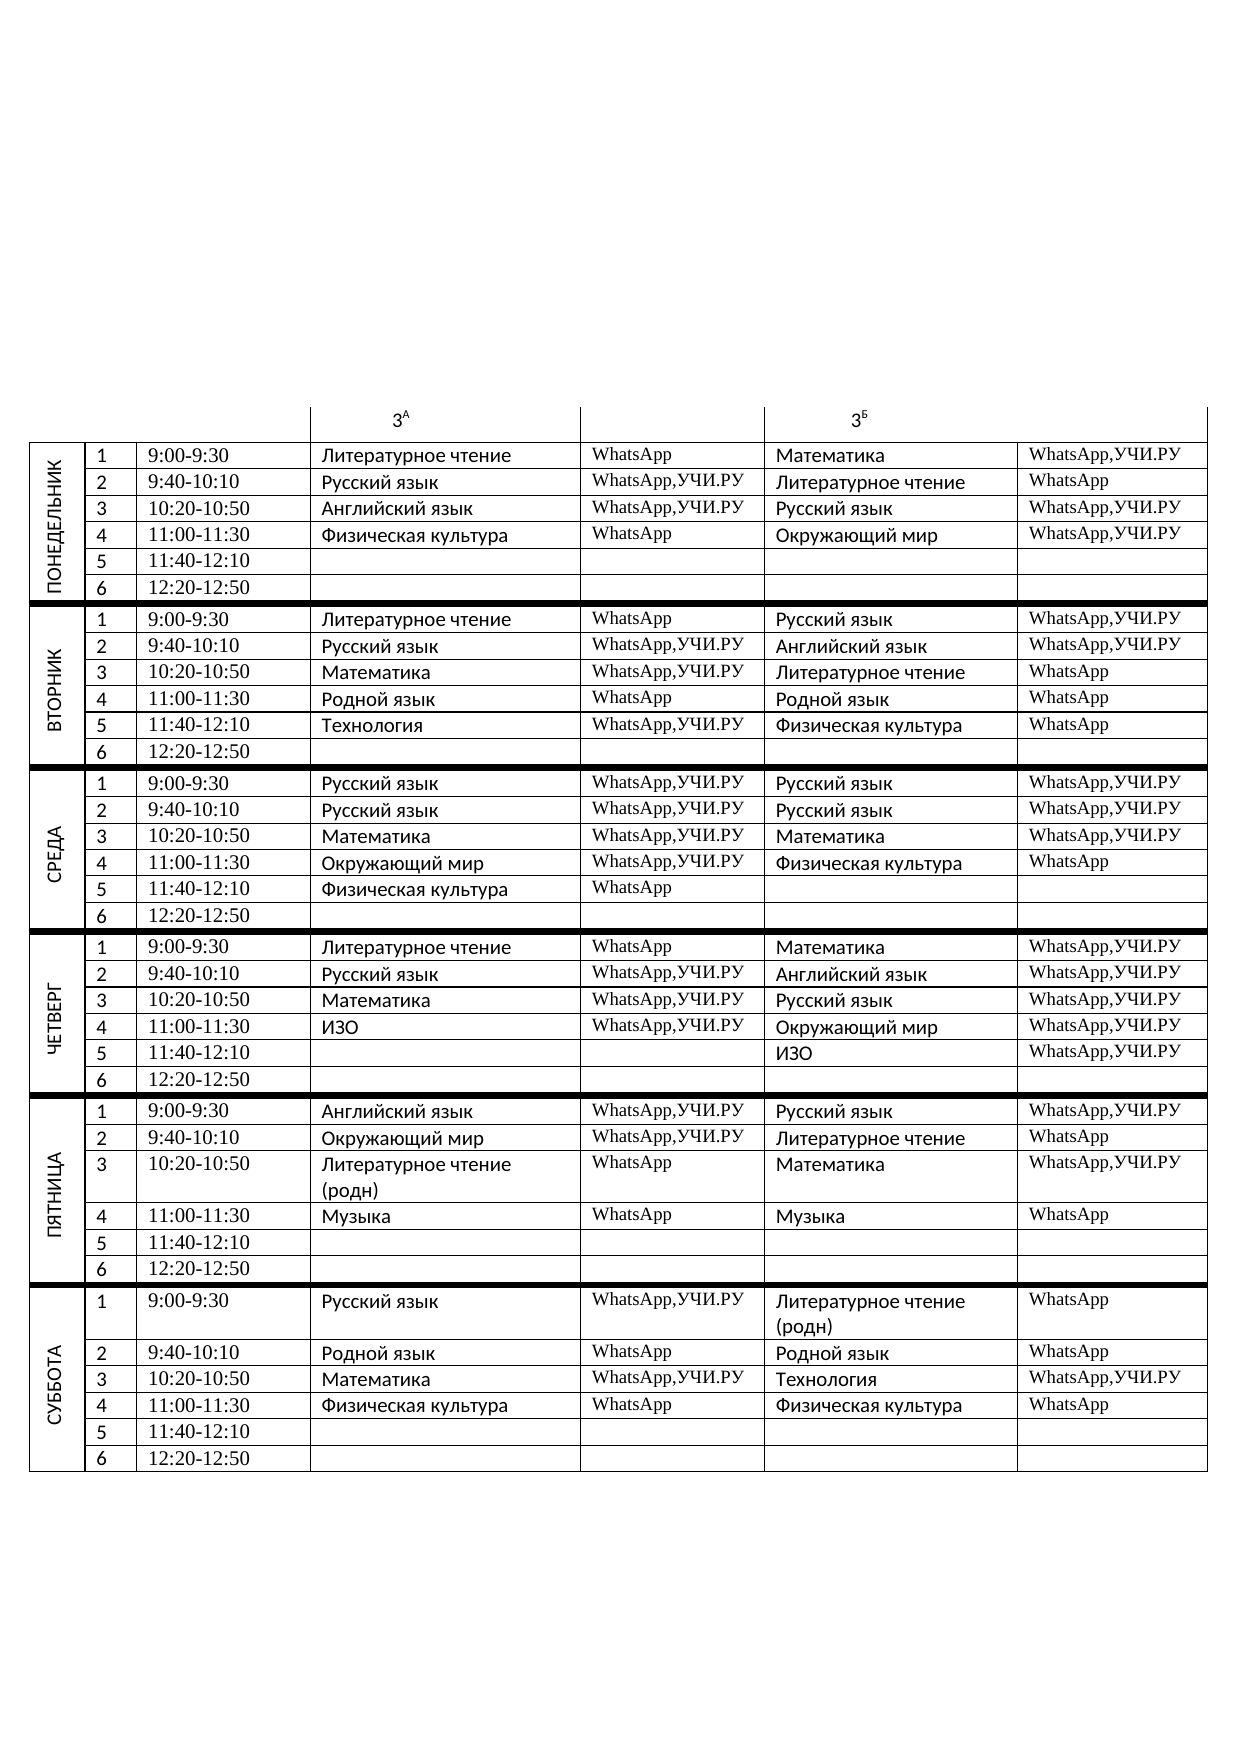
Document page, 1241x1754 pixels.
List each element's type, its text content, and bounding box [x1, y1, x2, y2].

table_cell [765, 876, 1017, 902]
table_cell 9:00-9:30 [137, 935, 310, 960]
table_cell 2 [86, 1125, 136, 1150]
table_cell [1018, 1067, 1207, 1092]
table_cell 10:20-10:50 [137, 988, 310, 1013]
table_cell Литературное чтение (родн) [765, 1288, 1017, 1339]
table_cell Русский язык [765, 988, 1017, 1013]
table_cell [1018, 1256, 1207, 1282]
table_cell Физическая культура [765, 1393, 1017, 1418]
table_cell Математика [311, 660, 580, 685]
table_cell Технология [311, 713, 580, 738]
table_cell 1 [86, 935, 136, 960]
table_cell 11:00-11:30 [137, 522, 310, 547]
table_cell ПОНЕДЕЛЬНИК [30, 443, 84, 600]
table_cell 11:40-12:10 [137, 1419, 310, 1444]
table_cell [1018, 739, 1207, 764]
table_cell WhatsApp,УЧИ.РУ [581, 713, 764, 738]
table_cell 5 [86, 1230, 136, 1255]
table_cell [311, 549, 580, 574]
table_cell Математика [765, 824, 1017, 849]
table_cell WhatsApp,УЧИ.РУ [1018, 1099, 1207, 1124]
table_cell WhatsApp,УЧИ.РУ [581, 1099, 764, 1124]
table_cell WhatsApp [1018, 686, 1207, 711]
table_cell ИЗО [765, 1040, 1017, 1066]
table_cell WhatsApp,УЧИ.РУ [581, 850, 764, 875]
table_cell 3 [86, 1151, 136, 1202]
table_cell 1 [86, 1288, 136, 1339]
table_cell [1018, 1419, 1207, 1444]
table_cell WhatsApp,УЧИ.РУ [1018, 607, 1207, 632]
table_cell Литературное чтение [765, 469, 1017, 494]
table_cell [581, 1446, 764, 1471]
table_cell 9:40-10:10 [137, 797, 310, 822]
table_cell 1 [86, 607, 136, 632]
table_cell ПЯТНИЦА [30, 1099, 84, 1282]
table_cell [581, 739, 764, 764]
table_cell Литературное чтение [311, 935, 580, 960]
table_cell 12:20-12:50 [137, 1067, 310, 1092]
table_cell 1 [86, 443, 136, 468]
table_cell Математика [765, 1151, 1017, 1202]
table_cell [311, 575, 580, 600]
table_cell 12:20-12:50 [137, 575, 310, 600]
table_cell Литературное чтение (родн) [311, 1151, 580, 1202]
table_cell Окружающий мир [311, 1125, 580, 1150]
table_header 3А [311, 407, 580, 442]
table_cell Математика [311, 988, 580, 1013]
table_cell [1018, 549, 1207, 574]
table_cell [1018, 1230, 1207, 1255]
table_cell 4 [86, 850, 136, 875]
table_cell [581, 1067, 764, 1092]
table_cell Русский язык [311, 633, 580, 658]
table_cell 11:00-11:30 [137, 1203, 310, 1229]
table_cell 12:20-12:50 [137, 1256, 310, 1282]
table_cell WhatsApp,УЧИ.РУ [1018, 935, 1207, 960]
table_cell 11:40-12:10 [137, 549, 310, 574]
table_cell 4 [86, 1393, 136, 1418]
table_cell 10:20-10:50 [137, 496, 310, 521]
table_cell 9:40-10:10 [137, 1340, 310, 1365]
table_cell WhatsApp [1018, 1393, 1207, 1418]
table_cell 1 [86, 1099, 136, 1124]
table_cell WhatsApp,УЧИ.РУ [1018, 522, 1207, 547]
table_cell [581, 549, 764, 574]
table_cell [765, 1230, 1017, 1255]
table_cell WhatsApp [1018, 850, 1207, 875]
table_cell 5 [86, 876, 136, 902]
table_cell 11:40-12:10 [137, 876, 310, 902]
table_cell [1018, 1446, 1207, 1471]
table_cell Музыка [765, 1203, 1017, 1229]
table_cell [765, 1067, 1017, 1092]
table_cell 6 [86, 1256, 136, 1282]
table_cell Английский язык [311, 1099, 580, 1124]
table_cell [1018, 903, 1207, 928]
table_cell 5 [86, 1419, 136, 1444]
table_cell 6 [86, 1446, 136, 1471]
table_cell Математика [311, 1366, 580, 1392]
table_cell ЧЕТВЕРГ [30, 935, 84, 1092]
table_cell 2 [86, 1340, 136, 1365]
table_cell Физическая культура [765, 713, 1017, 738]
table_cell Литературное чтение [311, 607, 580, 632]
table_cell WhatsApp,УЧИ.РУ [581, 1366, 764, 1392]
table_cell WhatsApp [581, 1393, 764, 1418]
table_cell [765, 575, 1017, 600]
table_cell 9:00-9:30 [137, 771, 310, 796]
table_cell WhatsApp,УЧИ.РУ [581, 771, 764, 796]
table_cell Русский язык [765, 496, 1017, 521]
table_cell WhatsApp,УЧИ.РУ [1018, 1040, 1207, 1066]
table_cell 9:00-9:30 [137, 1099, 310, 1124]
table_cell [765, 1446, 1017, 1471]
table_cell 4 [86, 1014, 136, 1039]
table_cell Русский язык [311, 469, 580, 494]
table_cell WhatsApp,УЧИ.РУ [581, 1014, 764, 1039]
table_cell 12:20-12:50 [137, 1446, 310, 1471]
table_cell Английский язык [765, 633, 1017, 658]
table_cell [581, 1256, 764, 1282]
table_cell 11:00-11:30 [137, 850, 310, 875]
table_cell СРЕДА [30, 771, 84, 928]
table_cell WhatsApp [1018, 1340, 1207, 1365]
table_cell [311, 903, 580, 928]
table_cell [1018, 876, 1207, 902]
table_cell WhatsApp,УЧИ.РУ [1018, 771, 1207, 796]
table_cell Окружающий мир [311, 850, 580, 875]
table_cell 5 [86, 1040, 136, 1066]
table_cell 9:00-9:30 [137, 607, 310, 632]
table_cell 4 [86, 686, 136, 711]
table_cell 11:40-12:10 [137, 1230, 310, 1255]
table_cell 9:40-10:10 [137, 961, 310, 986]
table_cell [765, 739, 1017, 764]
table_cell WhatsApp,УЧИ.РУ [581, 1288, 764, 1339]
table_cell 3 [86, 496, 136, 521]
table_cell WhatsApp,УЧИ.РУ [581, 469, 764, 494]
table_cell Русский язык [765, 771, 1017, 796]
table_cell WhatsApp,УЧИ.РУ [581, 988, 764, 1013]
table_cell Окружающий мир [765, 1014, 1017, 1039]
table_cell 9:40-10:10 [137, 469, 310, 494]
table_cell WhatsApp [1018, 1125, 1207, 1150]
table_cell WhatsApp,УЧИ.РУ [581, 824, 764, 849]
table_cell 9:40-10:10 [137, 633, 310, 658]
table_cell WhatsApp,УЧИ.РУ [581, 961, 764, 986]
table_cell Технология [765, 1366, 1017, 1392]
table_cell WhatsApp [1018, 713, 1207, 738]
table_cell WhatsApp [1018, 469, 1207, 494]
table_cell 5 [86, 713, 136, 738]
table_cell Литературное чтение [311, 443, 580, 468]
table_cell [765, 903, 1017, 928]
table_cell Математика [765, 443, 1017, 468]
table_cell WhatsApp,УЧИ.РУ [1018, 443, 1207, 468]
table_cell 4 [86, 522, 136, 547]
table_cell 9:00-9:30 [137, 443, 310, 468]
table_cell 1 [86, 771, 136, 796]
table_cell WhatsApp [581, 443, 764, 468]
table_cell 10:20-10:50 [137, 1151, 310, 1202]
table_cell WhatsApp,УЧИ.РУ [581, 660, 764, 685]
table_cell Родной язык [311, 1340, 580, 1365]
table_cell WhatsApp [581, 686, 764, 711]
table_cell WhatsApp,УЧИ.РУ [1018, 1366, 1207, 1392]
table_cell Родной язык [311, 686, 580, 711]
table_cell WhatsApp [1018, 660, 1207, 685]
table_header [581, 407, 764, 442]
table_cell [311, 739, 580, 764]
table_cell [765, 1256, 1017, 1282]
table_cell WhatsApp [1018, 1288, 1207, 1339]
table_cell [581, 575, 764, 600]
table_cell Литературное чтение [765, 660, 1017, 685]
table_cell 10:20-10:50 [137, 824, 310, 849]
table_header 3Б [765, 407, 1207, 442]
table_cell [765, 549, 1017, 574]
table_cell Физическая культура [311, 522, 580, 547]
table_cell [311, 1230, 580, 1255]
table_cell Русский язык [311, 961, 580, 986]
table_cell 6 [86, 739, 136, 764]
table_cell Английский язык [311, 496, 580, 521]
table_cell Русский язык [765, 607, 1017, 632]
table_cell 10:20-10:50 [137, 660, 310, 685]
table_cell WhatsApp,УЧИ.РУ [1018, 1151, 1207, 1202]
table_cell Музыка [311, 1203, 580, 1229]
table_cell Русский язык [765, 1099, 1017, 1124]
table_cell WhatsApp,УЧИ.РУ [1018, 633, 1207, 658]
table_cell [1018, 575, 1207, 600]
table_cell Математика [311, 824, 580, 849]
table_cell WhatsApp,УЧИ.РУ [581, 496, 764, 521]
table_cell WhatsApp [581, 876, 764, 902]
table_cell 11:40-12:10 [137, 713, 310, 738]
table_cell Физическая культура [311, 876, 580, 902]
table_cell [581, 1230, 764, 1255]
table_cell WhatsApp [581, 522, 764, 547]
table_cell WhatsApp [581, 1203, 764, 1229]
table_cell WhatsApp [581, 607, 764, 632]
table_cell WhatsApp,УЧИ.РУ [581, 1125, 764, 1150]
table_cell 3 [86, 988, 136, 1013]
table_cell Русский язык [311, 797, 580, 822]
table_cell Литературное чтение [765, 1125, 1017, 1150]
table_cell WhatsApp,УЧИ.РУ [1018, 824, 1207, 849]
table_cell 11:40-12:10 [137, 1040, 310, 1066]
table_cell 3 [86, 660, 136, 685]
table_cell WhatsApp,УЧИ.РУ [1018, 988, 1207, 1013]
table_cell ИЗО [311, 1014, 580, 1039]
table_cell 11:00-11:30 [137, 686, 310, 711]
table_cell Математика [765, 935, 1017, 960]
table_cell 4 [86, 1203, 136, 1229]
table_cell 3 [86, 1366, 136, 1392]
table_cell 11:00-11:30 [137, 1014, 310, 1039]
table_cell 9:40-10:10 [137, 1125, 310, 1150]
table_cell 6 [86, 575, 136, 600]
table_cell 6 [86, 1067, 136, 1092]
table_cell 11:00-11:30 [137, 1393, 310, 1418]
table_cell 3 [86, 824, 136, 849]
table_cell 2 [86, 633, 136, 658]
table_cell 2 [86, 961, 136, 986]
table_cell WhatsApp [1018, 1203, 1207, 1229]
table_cell [581, 1040, 764, 1066]
table_cell [311, 1040, 580, 1066]
table_cell 5 [86, 549, 136, 574]
table_cell WhatsApp,УЧИ.РУ [1018, 1014, 1207, 1039]
table_cell WhatsApp,УЧИ.РУ [581, 633, 764, 658]
table_cell [311, 1446, 580, 1471]
table_cell 12:20-12:50 [137, 739, 310, 764]
table_cell СУББОТА [30, 1288, 84, 1471]
table_cell WhatsApp,УЧИ.РУ [1018, 961, 1207, 986]
table_cell WhatsApp,УЧИ.РУ [1018, 496, 1207, 521]
table_cell 2 [86, 469, 136, 494]
table_cell ВТОРНИК [30, 607, 84, 764]
table_cell Окружающий мир [765, 522, 1017, 547]
table_cell Родной язык [765, 686, 1017, 711]
table_cell WhatsApp [581, 1340, 764, 1365]
table_cell 6 [86, 903, 136, 928]
table_cell Родной язык [765, 1340, 1017, 1365]
table_cell [581, 903, 764, 928]
table_cell Русский язык [765, 797, 1017, 822]
table_cell WhatsApp [581, 1151, 764, 1202]
table_cell [581, 1419, 764, 1444]
table_cell Русский язык [311, 771, 580, 796]
table_cell WhatsApp,УЧИ.РУ [1018, 797, 1207, 822]
table_cell 10:20-10:50 [137, 1366, 310, 1392]
table_cell [765, 1419, 1017, 1444]
table_cell [311, 1067, 580, 1092]
table_cell WhatsApp,УЧИ.РУ [581, 797, 764, 822]
table_cell WhatsApp [581, 935, 764, 960]
table_cell 2 [86, 797, 136, 822]
table_cell Физическая культура [765, 850, 1017, 875]
table_cell Русский язык [311, 1288, 580, 1339]
table_cell Физическая культура [311, 1393, 580, 1418]
table_cell [311, 1419, 580, 1444]
table_cell [311, 1256, 580, 1282]
table_cell 12:20-12:50 [137, 903, 310, 928]
table_cell 9:00-9:30 [137, 1288, 310, 1339]
table_cell Английский язык [765, 961, 1017, 986]
